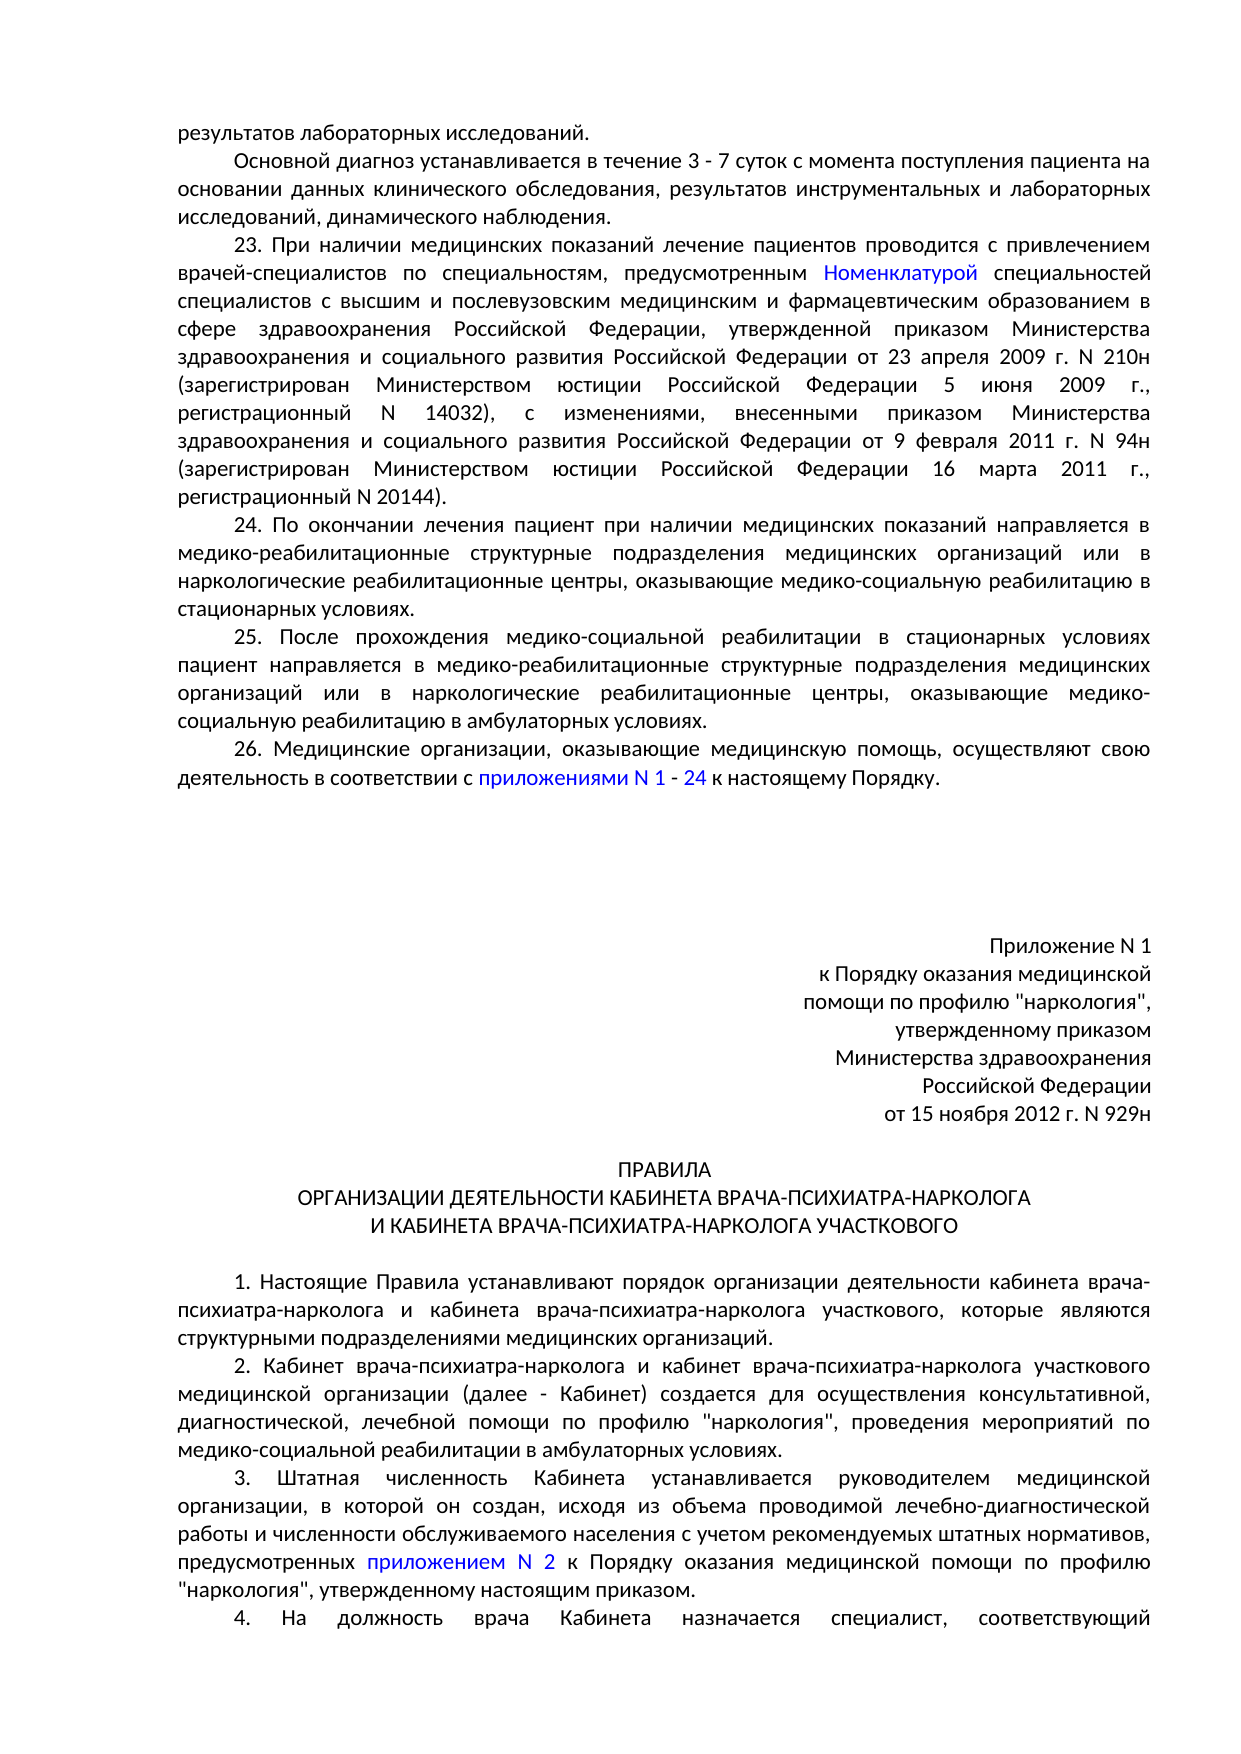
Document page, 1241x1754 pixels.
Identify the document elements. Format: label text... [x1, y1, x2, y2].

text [177, 1603, 1152, 1631]
text помощи по профилю "наркология", [177, 987, 1152, 1015]
text 2. Кабинет врача-психиатра-нарколога и кабинет врача-психиатра-нарколога участкового медицинской организации (далее - Кабинет) создается для осуществления консультативной, диагностической, лечебной помощи по профилю "наркология", проведения мероприятий по медико-социальной реабилитации в амбулаторных условиях. [177, 1351, 1152, 1463]
text 23. При наличии медицинских показаний лечение пациентов проводится с привлечением врачей-специалистов по специальностям, предусмотренным Номенклатурой специальностей специалистов с высшим и послевузовским медицинским и фармацевтическим образованием в сфере здравоохранения Российской Федерации, утвержденной приказом Министерства здравоохранения и социального развития Российской Федерации от 23 апреля 2009 г. N 210н (зарегистрирован Министерством юстиции Российской Федерации 5 июня 2009 г., регистрационный N 14032), с изменениями, внесенными приказом Министерства здравоохранения и социального развития Российской Федерации от 9 февраля 2011 г. N 94н (зарегистрирован Министерством юстиции Российской Федерации 16 марта 2011 г., регистрационный N 20144). [177, 230, 1152, 510]
text 26. Медицинские организации, оказывающие медицинскую помощь, осуществляют свою деятельность в соответствии с приложениями N 1 - 24 к настоящему Порядку. [177, 734, 1152, 791]
text 3. Штатная численность Кабинета устанавливается руководителем медицинской организации, в которой он создан, исходя из объема проводимой лечебно-диагностической работы и численности обслуживаемого населения с учетом рекомендуемых штатных нормативов, предусмотренных приложением N 2 к Порядку оказания медицинской помощи по профилю "наркология", утвержденному настоящим приказом. [177, 1463, 1152, 1603]
text утвержденному приказом [177, 1015, 1152, 1043]
text ПРАВИЛА [177, 1155, 1152, 1183]
text 25. После прохождения медико-социальной реабилитации в стационарных условиях пациент направляется в медико-реабилитационные структурные подразделения медицинских организаций или в наркологические реабилитационные центры, оказывающие медико-социальную реабилитацию в амбулаторных условиях. [177, 622, 1152, 734]
text Приложение N 1 [177, 931, 1152, 959]
text 24. По окончании лечения пациент при наличии медицинских показаний направляется в медико-реабилитационные структурные подразделения медицинских организаций или в наркологические реабилитационные центры, оказывающие медико-социальную реабилитацию в стационарных условиях. [177, 510, 1152, 622]
text 1. Настоящие Правила устанавливают порядок организации деятельности кабинета врача-психиатра-нарколога и кабинета врача-психиатра-нарколога участкового, которые являются структурными подразделениями медицинских организаций. [177, 1267, 1152, 1351]
text И КАБИНЕТА ВРАЧА-ПСИХИАТРА-НАРКОЛОГА УЧАСТКОВОГО [177, 1211, 1152, 1239]
text ОРГАНИЗАЦИИ ДЕЯТЕЛЬНОСТИ КАБИНЕТА ВРАЧА-ПСИХИАТРА-НАРКОЛОГА [177, 1183, 1152, 1211]
text Основной диагноз устанавливается в течение 3 - 7 суток с момента поступления пациента на основании данных клинического обследования, результатов инструментальных и лабораторных исследований, динамического наблюдения. [177, 146, 1152, 230]
text к Порядку оказания медицинской [177, 959, 1152, 987]
text от 15 ноября 2012 г. N 929н [177, 1099, 1152, 1127]
text Российской Федерации [177, 1071, 1152, 1099]
text Министерства здравоохранения [177, 1043, 1152, 1071]
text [177, 118, 1152, 146]
